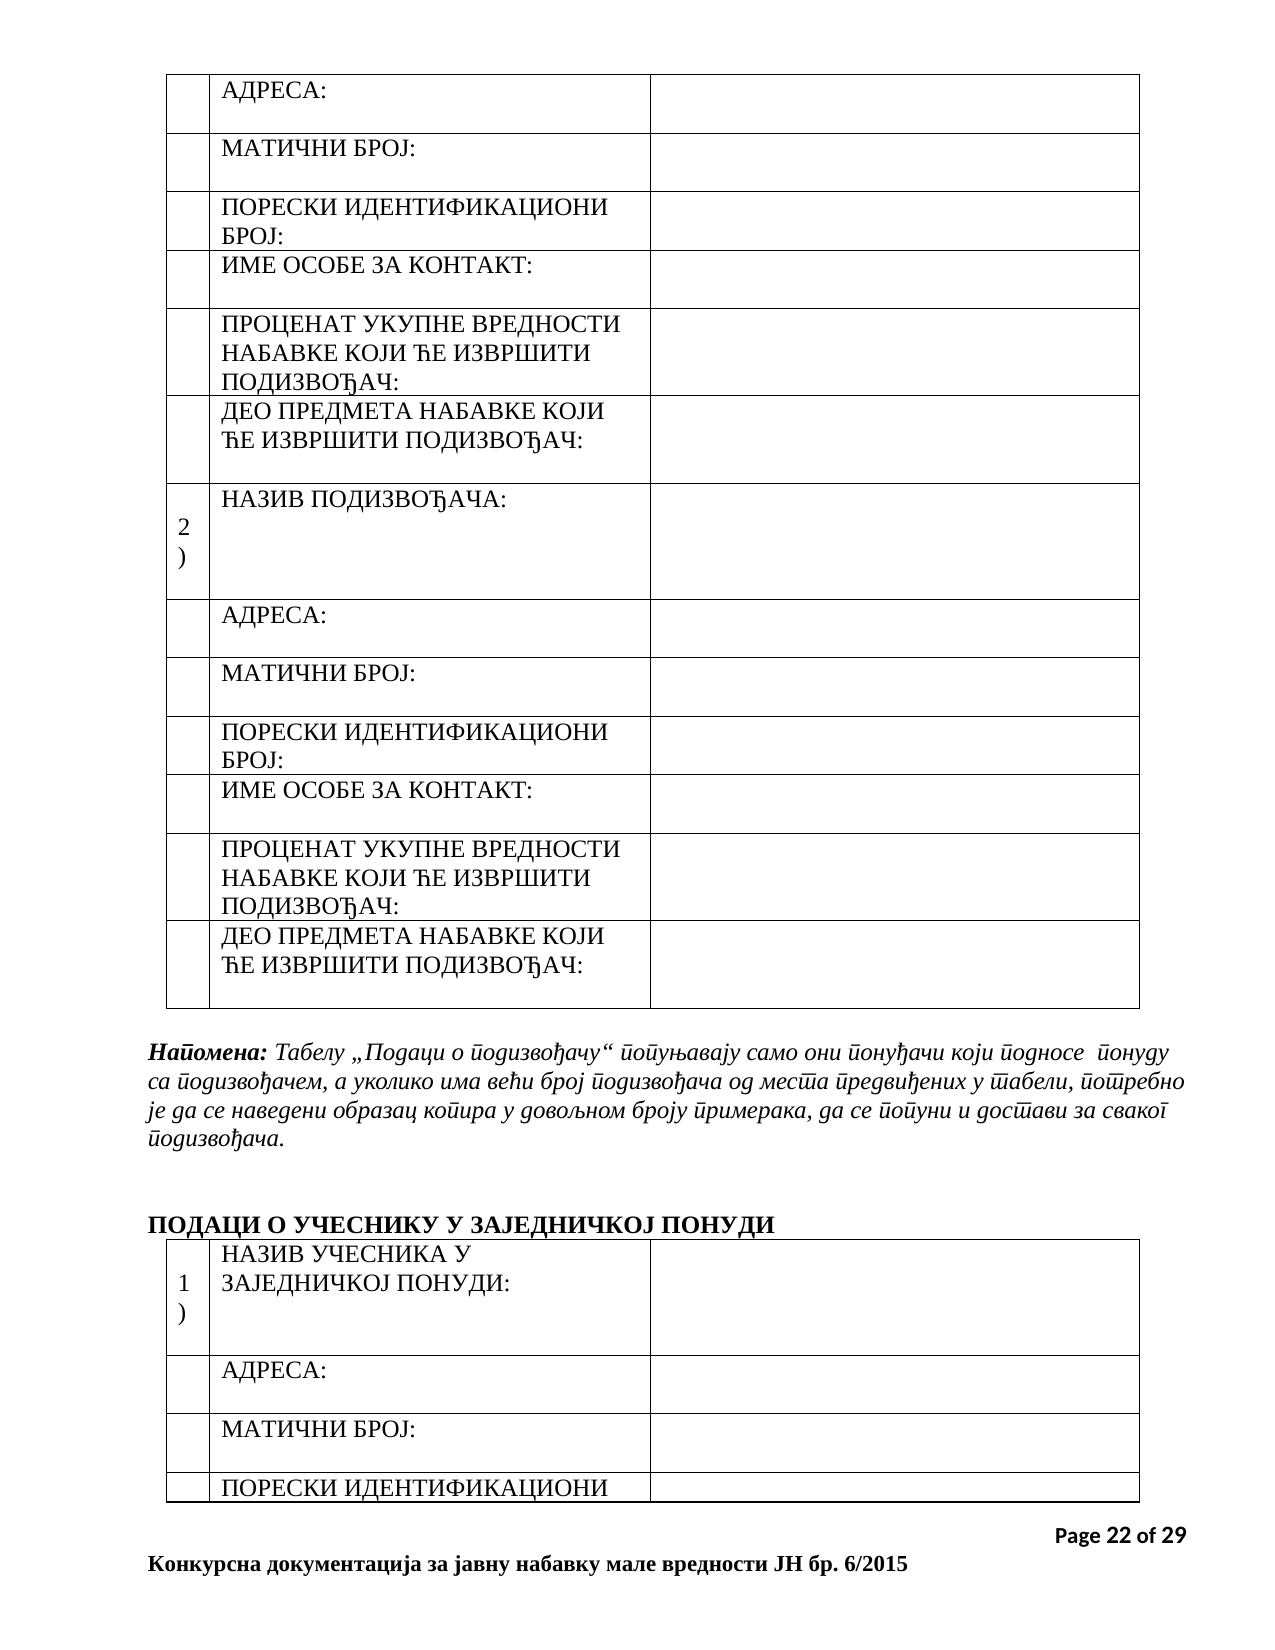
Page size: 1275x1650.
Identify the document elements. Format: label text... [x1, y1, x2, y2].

table_cell ПРОЦЕНАТ УКУПНЕ ВРЕДНОСТИ НАБАВКЕ КОЈИ ЋЕ ИЗВРШИТИ ПОДИЗВОЂАЧ: [210, 309, 650, 395]
table_cell ИМЕ ОСОБЕ ЗА КОНТАКТ: [210, 251, 650, 308]
table_cell [167, 1356, 209, 1413]
table_cell [651, 484, 1139, 599]
table_header [651, 1240, 1139, 1354]
table_cell ПРОЦЕНАТ УКУПНЕ ВРЕДНОСТИ НАБАВКЕ КОЈИ ЋЕ ИЗВРШИТИ ПОДИЗВОЂАЧ: [210, 834, 650, 920]
table_cell [651, 921, 1139, 1007]
table_cell [651, 1473, 1139, 1501]
table_cell МАТИЧНИ БРОЈ: [210, 1414, 650, 1472]
table_cell [651, 658, 1139, 716]
table_cell [651, 251, 1139, 308]
table_header НАЗИВ УЧЕСНИКА У ЗАЈЕДНИЧКОЈ ПОНУДИ: [210, 1240, 650, 1354]
table_cell [167, 775, 209, 833]
table_cell [651, 1356, 1139, 1413]
text Напомена: Табелу „Подаци о подизвођачу“ попуњавају само они понуђачи који подносе понуду са подизвођачем, а уколико има већи број подизвођача од места предвиђених у табели, потребно је да се наведени образац копира у довољном броју примерака, да се попуни и достави за сваког подизвођача. [148, 1037, 1186, 1152]
table_cell [167, 921, 209, 1007]
table_cell [167, 1473, 209, 1501]
table_cell [167, 251, 209, 308]
table_cell [651, 134, 1139, 191]
text ПОДАЦИ О УЧЕСНИКУ У ЗАЈЕДНИЧКОЈ ПОНУДИ [148, 1210, 1186, 1238]
table_cell [167, 192, 209, 249]
table_cell [651, 1414, 1139, 1472]
table_cell [167, 309, 209, 395]
table_cell АДРЕСА: [210, 1356, 650, 1413]
table_cell [651, 834, 1139, 920]
table_cell МАТИЧНИ БРОЈ: [210, 658, 650, 716]
table_cell [651, 192, 1139, 249]
table_cell [651, 775, 1139, 833]
table_cell 2) [167, 484, 209, 599]
table_cell [167, 600, 209, 657]
table_cell [651, 396, 1139, 483]
table_cell ПОРЕСКИ ИДЕНТИФИКАЦИОНИ БРОЈ: [210, 717, 650, 774]
table_cell [651, 309, 1139, 395]
table_header 1) [167, 1240, 209, 1354]
table_cell [167, 1414, 209, 1472]
table_cell ДЕО ПРЕДМЕТА НАБАВКЕ КОЈИ ЋЕ ИЗВРШИТИ ПОДИЗВОЂАЧ: [210, 921, 650, 1007]
table_cell ДЕО ПРЕДМЕТА НАБАВКЕ КОЈИ ЋЕ ИЗВРШИТИ ПОДИЗВОЂАЧ: [210, 396, 650, 483]
table_cell МАТИЧНИ БРОЈ: [210, 134, 650, 191]
table_cell [167, 396, 209, 483]
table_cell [210, 1473, 650, 1501]
table_cell НАЗИВ ПОДИЗВОЂАЧА: [210, 484, 650, 599]
table_cell [651, 75, 1139, 132]
table_cell ПОРЕСКИ ИДЕНТИФИКАЦИОНИ БРОЈ: [210, 192, 650, 249]
table_cell [651, 600, 1139, 657]
table_cell [167, 75, 209, 132]
table_cell [167, 658, 209, 716]
table_cell [167, 834, 209, 920]
table_cell ИМЕ ОСОБЕ ЗА КОНТАКТ: [210, 775, 650, 833]
table_cell [167, 134, 209, 191]
table_cell [167, 717, 209, 774]
table_cell [651, 717, 1139, 774]
table_cell АДРЕСА: [210, 75, 650, 132]
table_cell АДРЕСА: [210, 600, 650, 657]
